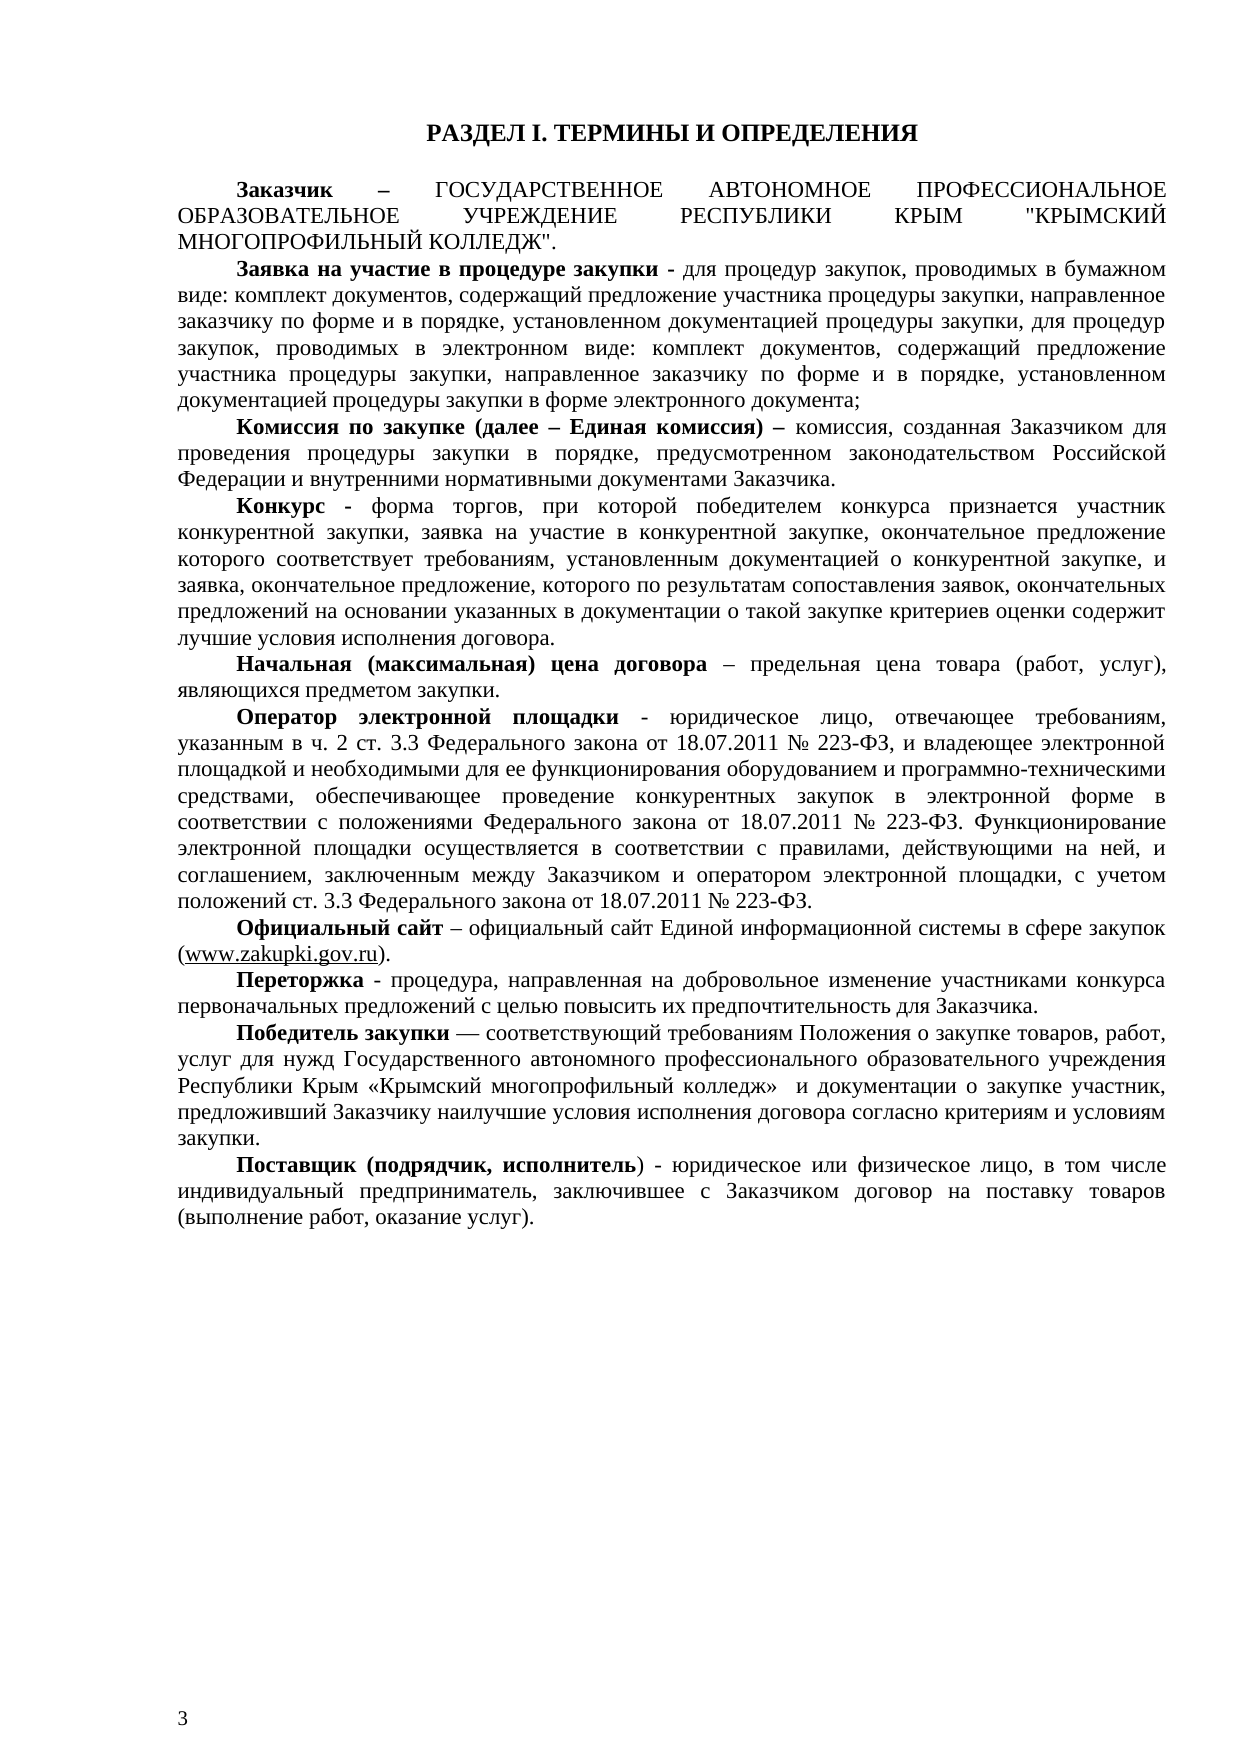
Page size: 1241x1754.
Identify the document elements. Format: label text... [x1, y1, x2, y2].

text Комиссия по закупке (далее – Единая комиссия) – комиссия, созданная Заказчиком для проведения процедуры закупки в порядке, предусмотренном законодательством Российской Федерации и внутренними нормативными документами Заказчика. [177, 413, 1167, 492]
text Заказчик – ГОСУДАРСТВЕННОЕ АВТОНОМНОЕ ПРОФЕССИОНАЛЬНОЕ ОБРАЗОВАТЕЛЬНОЕ УЧРЕЖДЕНИЕ РЕСПУБЛИКИ КРЫМ "КРЫМСКИЙ МНОГОПРОФИЛЬНЫЙ КОЛЛЕДЖ". [177, 176, 1167, 255]
text Официальный сайт – официальный сайт Единой информационной системы в сфере закупок (www.zakupki.gov.ru). [177, 913, 1167, 966]
text Конкурс - форма торгов, при которой победителем конкурса признается участник конкурентной закупки, заявка на участие в конкурентной закупке, окончательное предложение которого соответствует требованиям, установленным документацией о конкурентной закупке, и заявка, окончательное предложение, которого по результатам сопоставления заявок, окончательных предложений на основании указанных в документации о такой закупке критериев оценки содержит лучшие условия исполнения договора. [177, 492, 1167, 650]
text Заявка на участие в процедуре закупки - для процедур закупок, проводимых в бумажном виде: комплект документов, содержащий предложение участника процедуры закупки, направленное заказчику по форме и в порядке, установленном документацией процедуры закупки, для процедур закупок, проводимых в электронном виде: комплект документов, содержащий предложение участника процедуры закупки, направленное заказчику по форме и в порядке, установленном документацией процедуры закупки в форме электронного документа; [177, 255, 1167, 413]
text РАЗДЕЛ I. ТЕРМИНЫ И ОПРЕДЕЛЕНИЯ [177, 118, 1167, 147]
text Оператор электронной площадки - юридическое лицо, отвечающее требованиям, указанным в ч. 2 ст. 3.3 Федерального закона от 18.07.2011 № 223-ФЗ, и владеющее электронной площадкой и необходимыми для ее функционирования оборудованием и программно-техническими средствами, обеспечивающее проведение конкурентных закупок в электронной форме в соответствии с положениями Федерального закона от 18.07.2011 № 223-ФЗ. Функционирование электронной площадки осуществляется в соответствии с правилами, действующими на ней, и соглашением, заключенным между Заказчиком и оператором электронной площадки, с учетом положений ст. 3.3 Федерального закона от 18.07.2011 № 223-ФЗ. [177, 703, 1167, 913]
text Победитель закупки — соответствующий требованиям Положения о закупке товаров, работ, услуг для нужд Государственного автономного профессионального образовательного учреждения Республики Крым «Крымский многопрофильный колледж» и документации о закупке участник, предложивший Заказчику наилучшие условия исполнения договора согласно критериям и условиям закупки. [177, 1019, 1167, 1151]
text Переторжка - процедура, направленная на добровольное изменение участниками конкурса первоначальных предложений с целью повысить их предпочтительность для Заказчика. [177, 966, 1167, 1019]
text Поставщик (подрядчик, исполнитель) - юридическое или физическое лицо, в том числе индивидуальный предприниматель, заключившее с Заказчиком договор на поставку товаров (выполнение работ, оказание услуг). [177, 1151, 1167, 1230]
text Начальная (максимальная) цена договора – предельная цена товара (работ, услуг), являющихся предметом закупки. [177, 650, 1167, 703]
